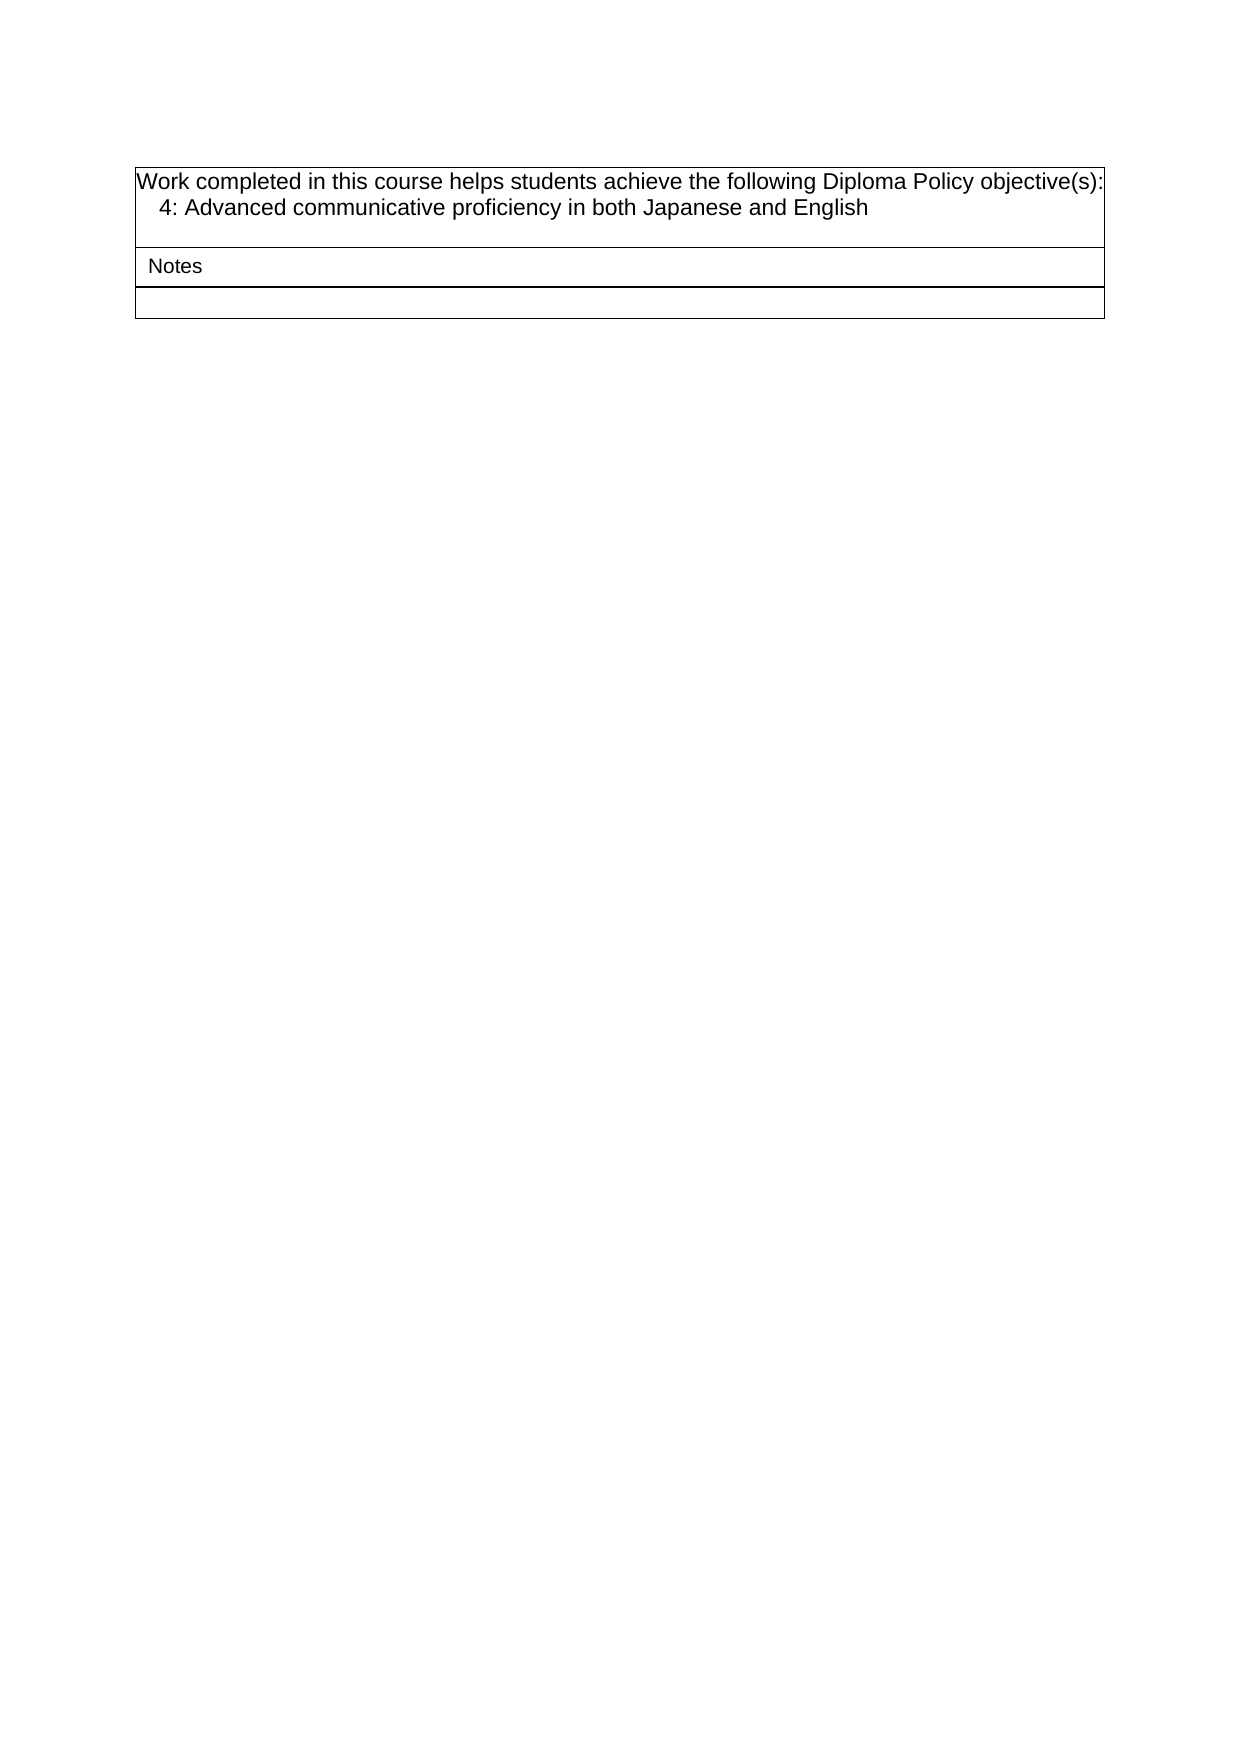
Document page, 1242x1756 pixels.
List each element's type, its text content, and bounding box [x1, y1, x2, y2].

table_cell [136, 288, 1104, 318]
table_cell Work completed in this course helps students achieve the following Diploma Policy objective(s): 4: Advanced communicative proficiency in both Japanese and English [136, 168, 1104, 247]
table_cell Notes [136, 248, 1104, 286]
